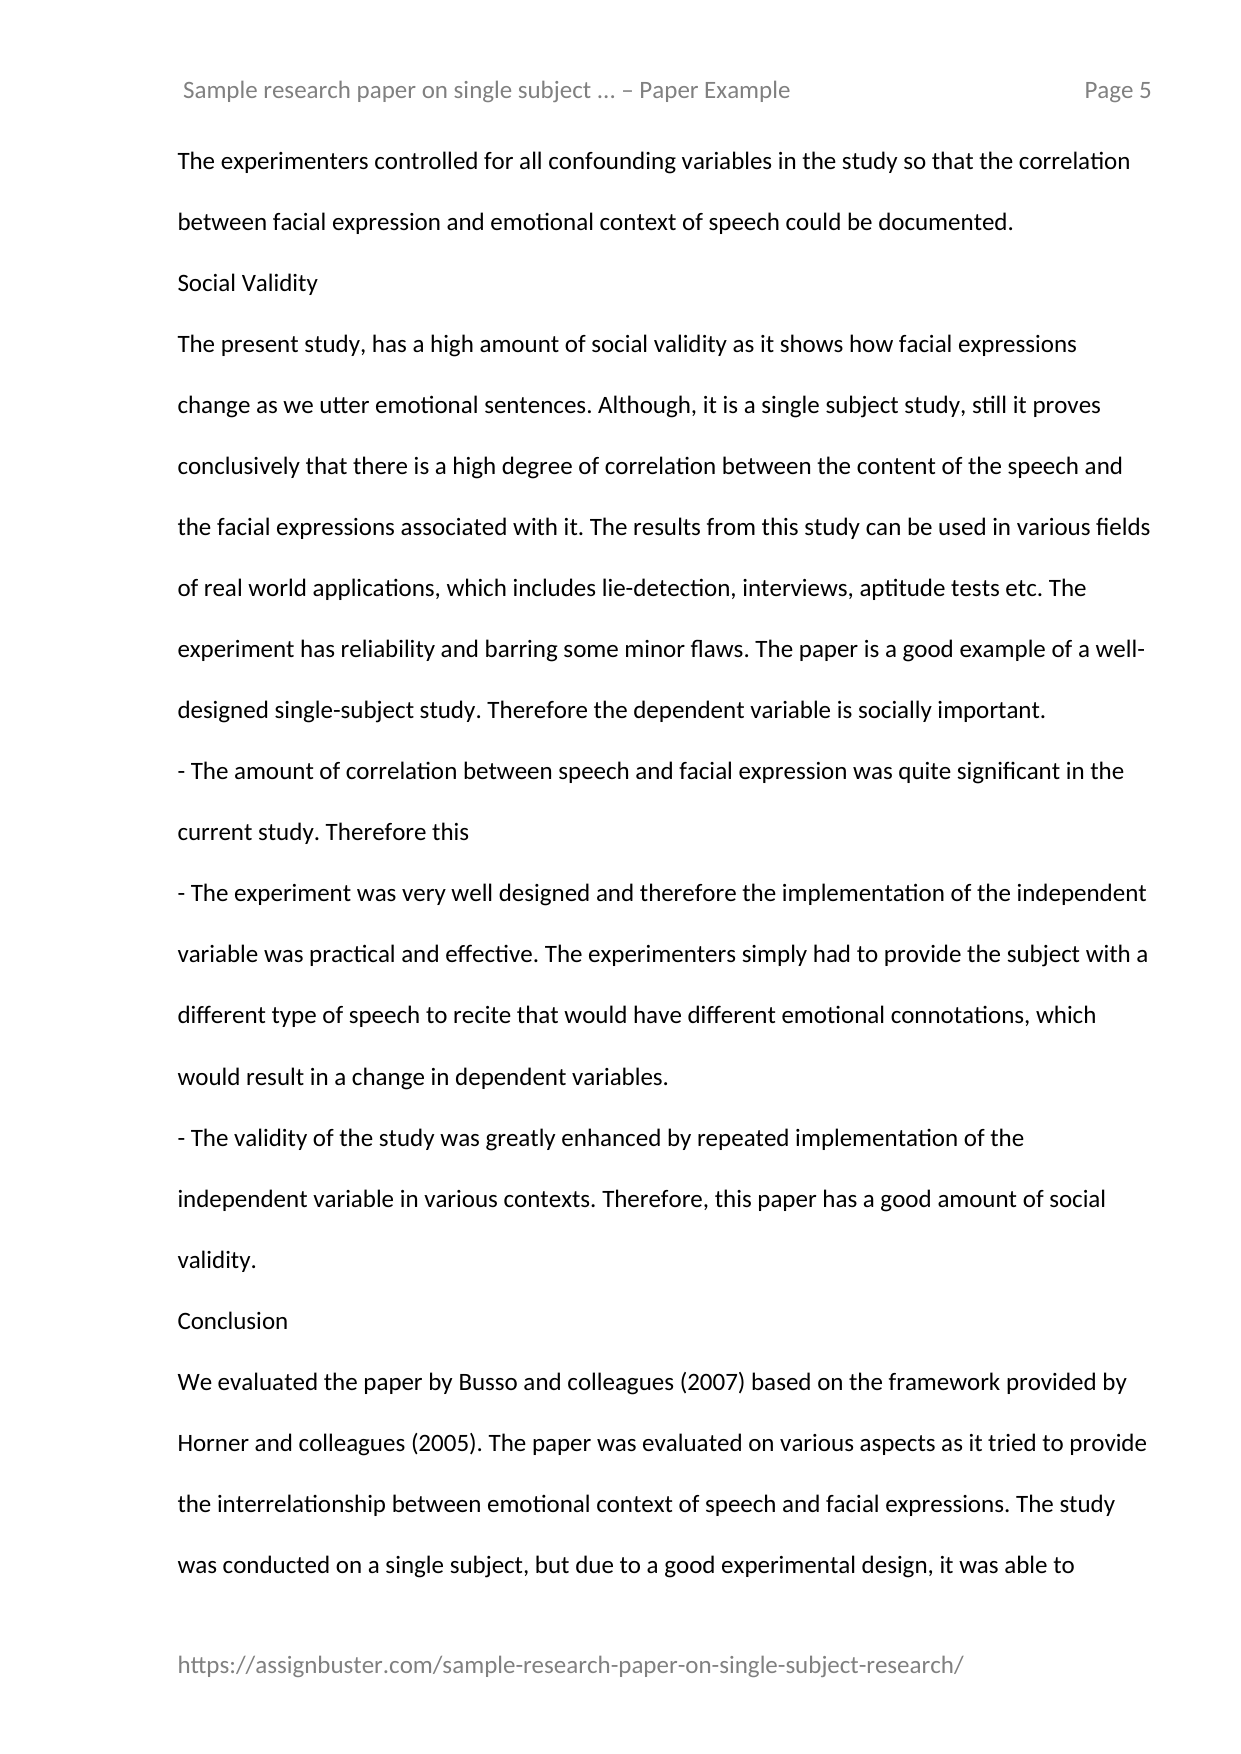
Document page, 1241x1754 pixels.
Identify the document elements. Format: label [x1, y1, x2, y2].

text [177, 145, 1152, 1579]
